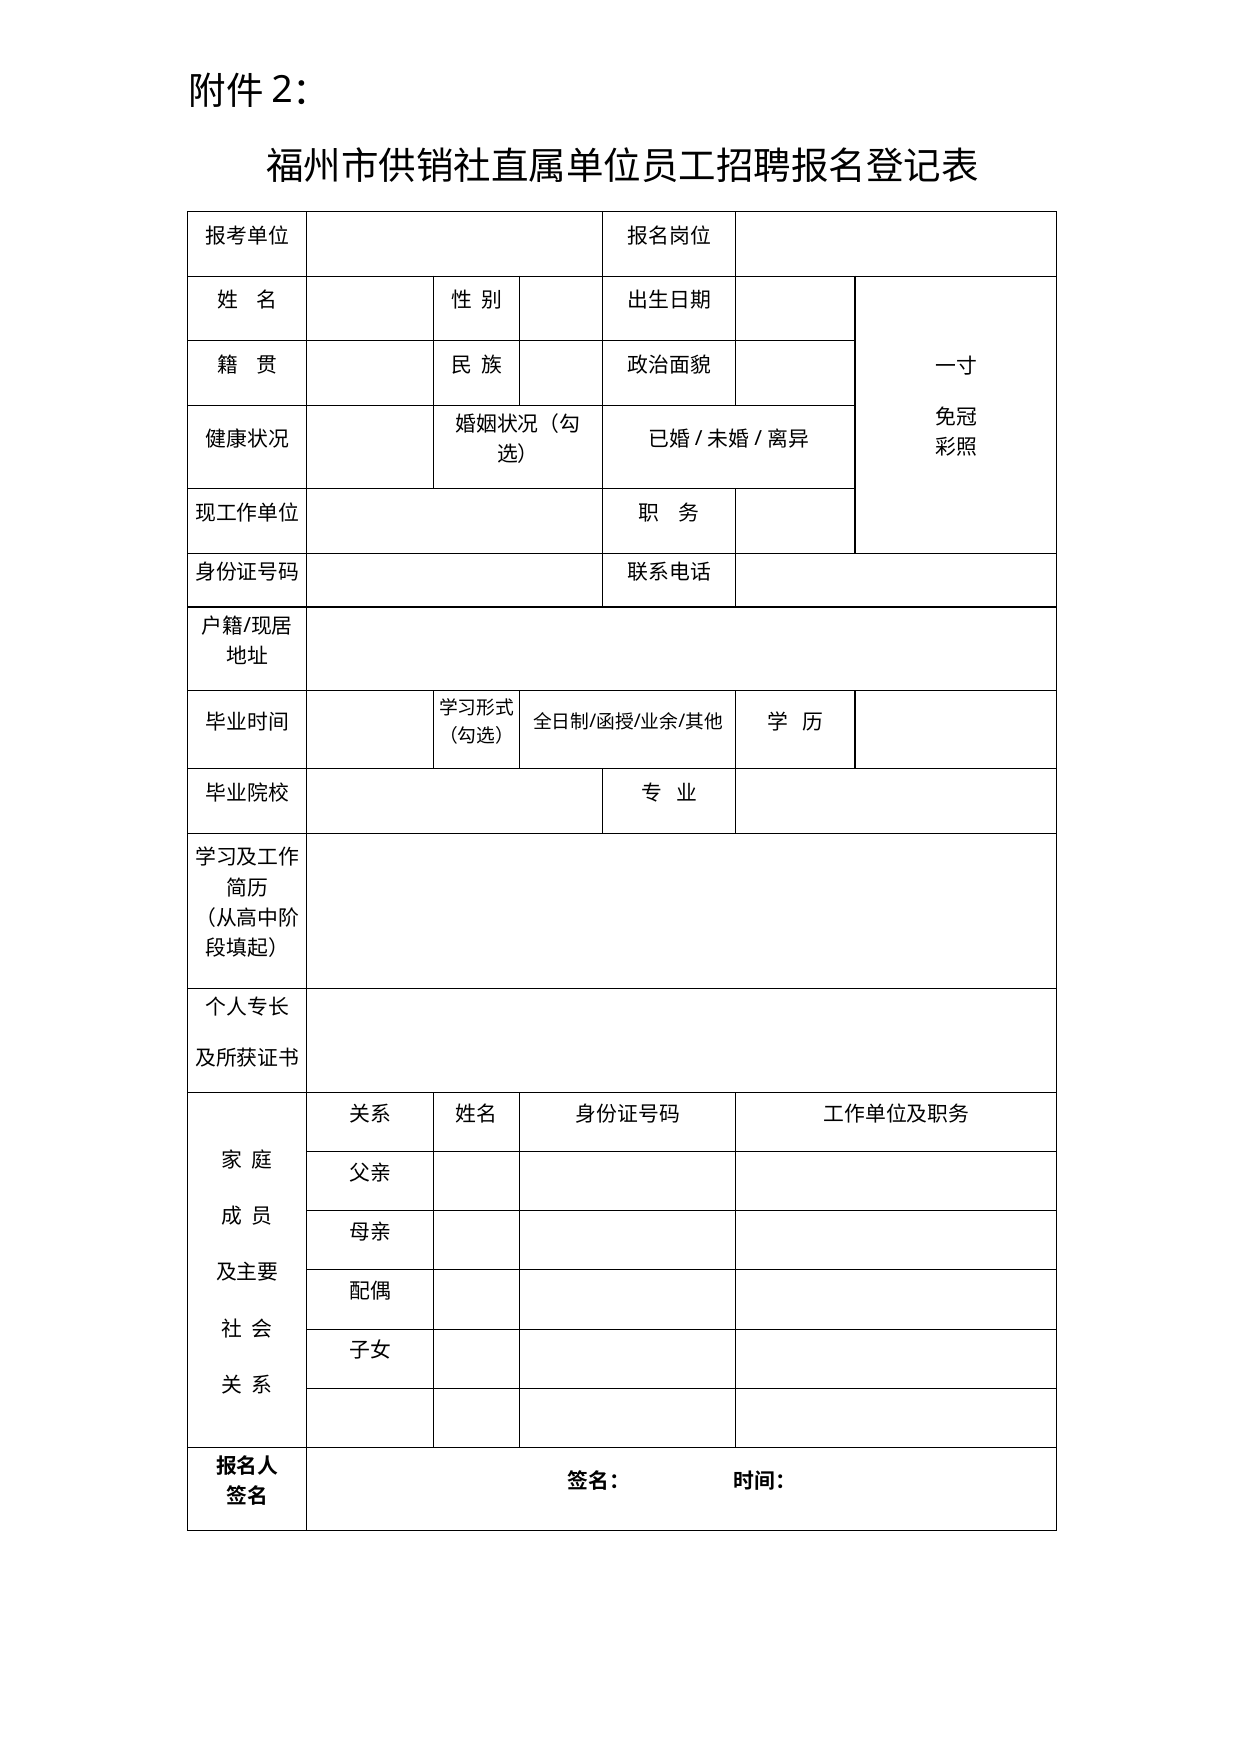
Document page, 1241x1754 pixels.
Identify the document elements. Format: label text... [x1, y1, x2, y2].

table_cell 已婚 / 未婚 / 离异 [603, 406, 854, 488]
table_cell [520, 1389, 735, 1447]
table_cell 出生日期 [603, 277, 735, 340]
table_cell 配偶 [307, 1270, 433, 1328]
table_cell [520, 1152, 735, 1210]
table_cell [520, 1211, 735, 1269]
table_cell [736, 341, 854, 404]
table_cell 户籍/现居 地址 [188, 608, 306, 690]
table_cell 健康状况 [188, 406, 306, 488]
table_cell 性 别 [434, 277, 519, 340]
table_cell 学习及工作 简历 （从高中阶段填起） [188, 834, 306, 987]
table_cell [434, 1211, 519, 1269]
table_cell [736, 769, 1056, 833]
table_cell [736, 1211, 1056, 1269]
table_cell [736, 1270, 1056, 1328]
table_cell [307, 277, 433, 340]
table_cell 毕业院校 [188, 769, 306, 833]
table_cell 学 历 [736, 691, 854, 768]
table_cell 报名岗位 [603, 212, 735, 276]
table_cell 姓 名 [188, 277, 306, 340]
table_cell [736, 489, 854, 553]
table_cell [736, 554, 1056, 606]
table_cell [307, 341, 433, 404]
table_cell [520, 1330, 735, 1387]
table_cell [307, 1389, 433, 1447]
table_cell [307, 608, 1056, 690]
table_cell [307, 989, 1056, 1092]
table_cell [520, 1270, 735, 1328]
table_cell 报考单位 [188, 212, 306, 276]
table_cell [307, 769, 602, 833]
table_cell [736, 1389, 1056, 1447]
table_cell [736, 1330, 1056, 1387]
table_cell 全日制/函授/业余/其他 [520, 691, 735, 768]
table_cell 身份证号码 [188, 554, 306, 606]
table_cell 家 庭 成 员 及主要 社 会 关 系 [188, 1093, 306, 1447]
table_cell 子女 [307, 1330, 433, 1387]
table_cell 毕业时间 [188, 691, 306, 768]
table_cell [856, 691, 1056, 768]
table_cell 职 务 [603, 489, 735, 553]
table_cell [520, 341, 602, 404]
table_cell [736, 1152, 1056, 1210]
table_cell 政治面貌 [603, 341, 735, 404]
table_cell 工作单位及职务 [736, 1093, 1056, 1151]
table_cell 个人专长 及所获证书 [188, 989, 306, 1092]
table_cell [307, 212, 602, 276]
table_cell 一寸 免冠 彩照 [856, 277, 1056, 553]
table_cell [434, 1152, 519, 1210]
table_cell 报名人 签名 [188, 1448, 306, 1530]
table_header 附件2： 福州市供销社直属单位员工招聘报名登记表 [187, 59, 1057, 211]
table_cell 身份证号码 [520, 1093, 735, 1151]
table_cell 关系 [307, 1093, 433, 1151]
table_cell 姓名 [434, 1093, 519, 1151]
table_cell [434, 1330, 519, 1387]
table_cell 父亲 [307, 1152, 433, 1210]
table_cell 母亲 [307, 1211, 433, 1269]
table_cell [307, 834, 1056, 987]
table_cell 婚姻状况（勾选） [434, 406, 602, 488]
table_cell [520, 277, 602, 340]
table_cell 学习形式（勾选） [434, 691, 519, 768]
table_cell [736, 212, 1056, 276]
table_cell 籍 贯 [188, 341, 306, 404]
table_cell 现工作单位 [188, 489, 306, 553]
table_cell 专 业 [603, 769, 735, 833]
table_cell 联系电话 [603, 554, 735, 606]
table_cell [307, 489, 602, 553]
table_cell [434, 1270, 519, 1328]
table_cell [434, 1389, 519, 1447]
table_cell 民 族 [434, 341, 519, 404]
table_cell [307, 406, 433, 488]
table_cell [307, 554, 602, 606]
table_cell [307, 691, 433, 768]
table_cell [736, 277, 854, 340]
table_cell 签名： 时间： [307, 1448, 1056, 1530]
